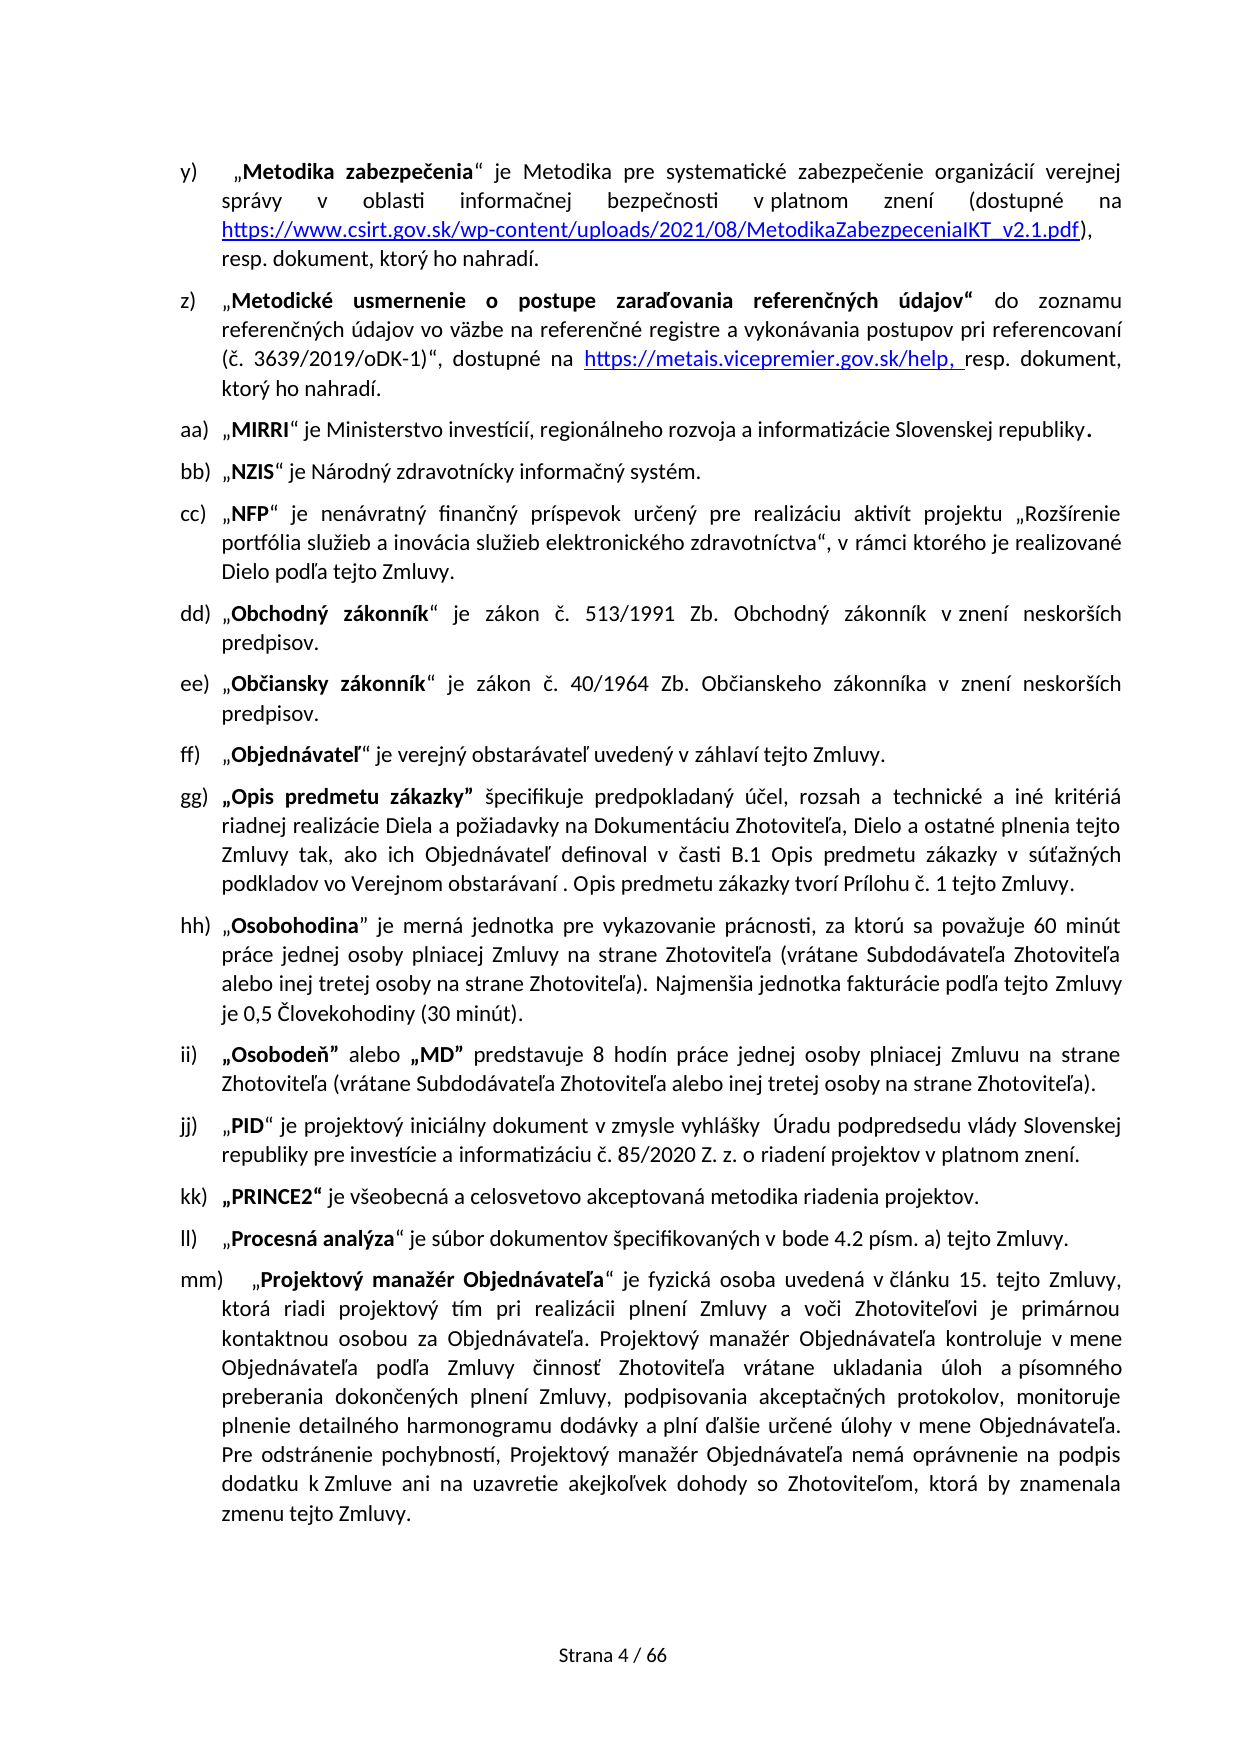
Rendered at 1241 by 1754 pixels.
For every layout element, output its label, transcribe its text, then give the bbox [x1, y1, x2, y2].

list „Metodika zabezpečenia“ je Metodika pre systematické zabezpečenie organizácií verejnej správy v oblasti informačnej bezpečnosti v platnom znení (dostupné na https://www.csirt.gov.sk/wp-content/uploads/2021/08/MetodikaZabezpeceniaIKT_v2.1.pdf), resp. dokument, ktorý ho nahradí. [180, 156, 1122, 273]
list „Objednávateľ“ je verejný obstarávateľ uvedený v záhlaví tejto Zmluvy. [180, 739, 1122, 768]
list „Občiansky zákonník“ je zákon č. 40/1964 Zb. Občianskeho zákonníka v znení neskorších predpisov. [180, 668, 1122, 727]
list „Metodické usmernenie o postupe zaraďovania referenčných údajov“ do zoznamu referenčných údajov vo väzbe na referenčné registre a vykonávania postupov pri referencovaní (č. 3639/2019/oDK-1)“, dostupné na https://metais.vicepremier.gov.sk/help, resp. dokument, ktorý ho nahradí. [180, 285, 1122, 402]
list „PRINCE2“ je všeobecná a celosvetovo akceptovaná metodika riadenia projektov. [180, 1181, 1122, 1210]
list „MIRRI“ je Ministerstvo investícií, regionálneho rozvoja a informatizácie Slovenskej republiky. [180, 414, 1122, 443]
list „Projektový manažér Objednávateľa“ je fyzická osoba uvedená v článku 15. tejto Zmluvy, ktorá riadi projektový tím pri realizácii plnení Zmluvy a voči Zhotoviteľovi je primárnou kontaktnou osobou za Objednávateľa. Projektový manažér Objednávateľa kontroluje v mene Objednávateľa podľa Zmluvy činnosť Zhotoviteľa vrátane ukladania úloh a písomného preberania dokončených plnení Zmluvy, podpisovania akceptačných protokolov, monitoruje plnenie detailného harmonogramu dodávky a plní ďalšie určené úlohy v mene Objednávateľa. Pre odstránenie pochybností, Projektový manažér Objednávateľa nemá oprávnenie na podpis dodatku k Zmluve ani na uzavretie akejkoľvek dohody so Zhotoviteľom, ktorá by znamenala zmenu tejto Zmluvy. [180, 1264, 1122, 1527]
list „Osobodeň” alebo „MD” predstavuje 8 hodín práce jednej osoby plniacej Zmluvu na strane Zhotoviteľa (vrátane Subdodávateľa Zhotoviteľa alebo inej tretej osoby na strane Zhotoviteľa). [180, 1039, 1122, 1098]
list „NFP“ je nenávratný finančný príspevok určený pre realizáciu aktivít projektu „Rozšírenie portfólia služieb a inovácia služieb elektronického zdravotníctva“, v rámci ktorého je realizované Dielo podľa tejto Zmluvy. [180, 498, 1122, 585]
list „PID“ je projektový iniciálny dokument v zmysle vyhlášky Úradu podpredsedu vlády Slovenskej republiky pre investície a informatizáciu č. 85/2020 Z. z. o riadení projektov v platnom znení. [180, 1110, 1122, 1168]
list „Opis predmetu zákazky” špecifikuje predpokladaný účel, rozsah a technické a iné kritériá riadnej realizácie Diela a požiadavky na Dokumentáciu Zhotoviteľa, Dielo a ostatné plnenia tejto Zmluvy tak, ako ich Objednávateľ definoval v časti B.1 Opis predmetu zákazky v súťažných podkladov vo Verejnom obstarávaní . Opis predmetu zákazky tvorí Prílohu č. 1 tejto Zmluvy. [180, 781, 1122, 898]
list „Obchodný zákonník“ je zákon č. 513/1991 Zb. Obchodný zákonník v znení neskorších predpisov. [180, 598, 1122, 656]
list „Procesná analýza“ je súbor dokumentov špecifikovaných v bode 4.2 písm. a) tejto Zmluvy. [180, 1223, 1122, 1252]
list „Osobohodina” je merná jednotka pre vykazovanie prácnosti, za ktorú sa považuje 60 minút práce jednej osoby plniacej Zmluvy na strane Zhotoviteľa (vrátane Subdodávateľa Zhotoviteľa alebo inej tretej osoby na strane Zhotoviteľa). Najmenšia jednotka fakturácie podľa tejto Zmluvy je 0,5 Človekohodiny (30 minút). [180, 910, 1122, 1027]
list „NZIS“ je Národný zdravotnícky informačný systém. [180, 456, 1122, 485]
